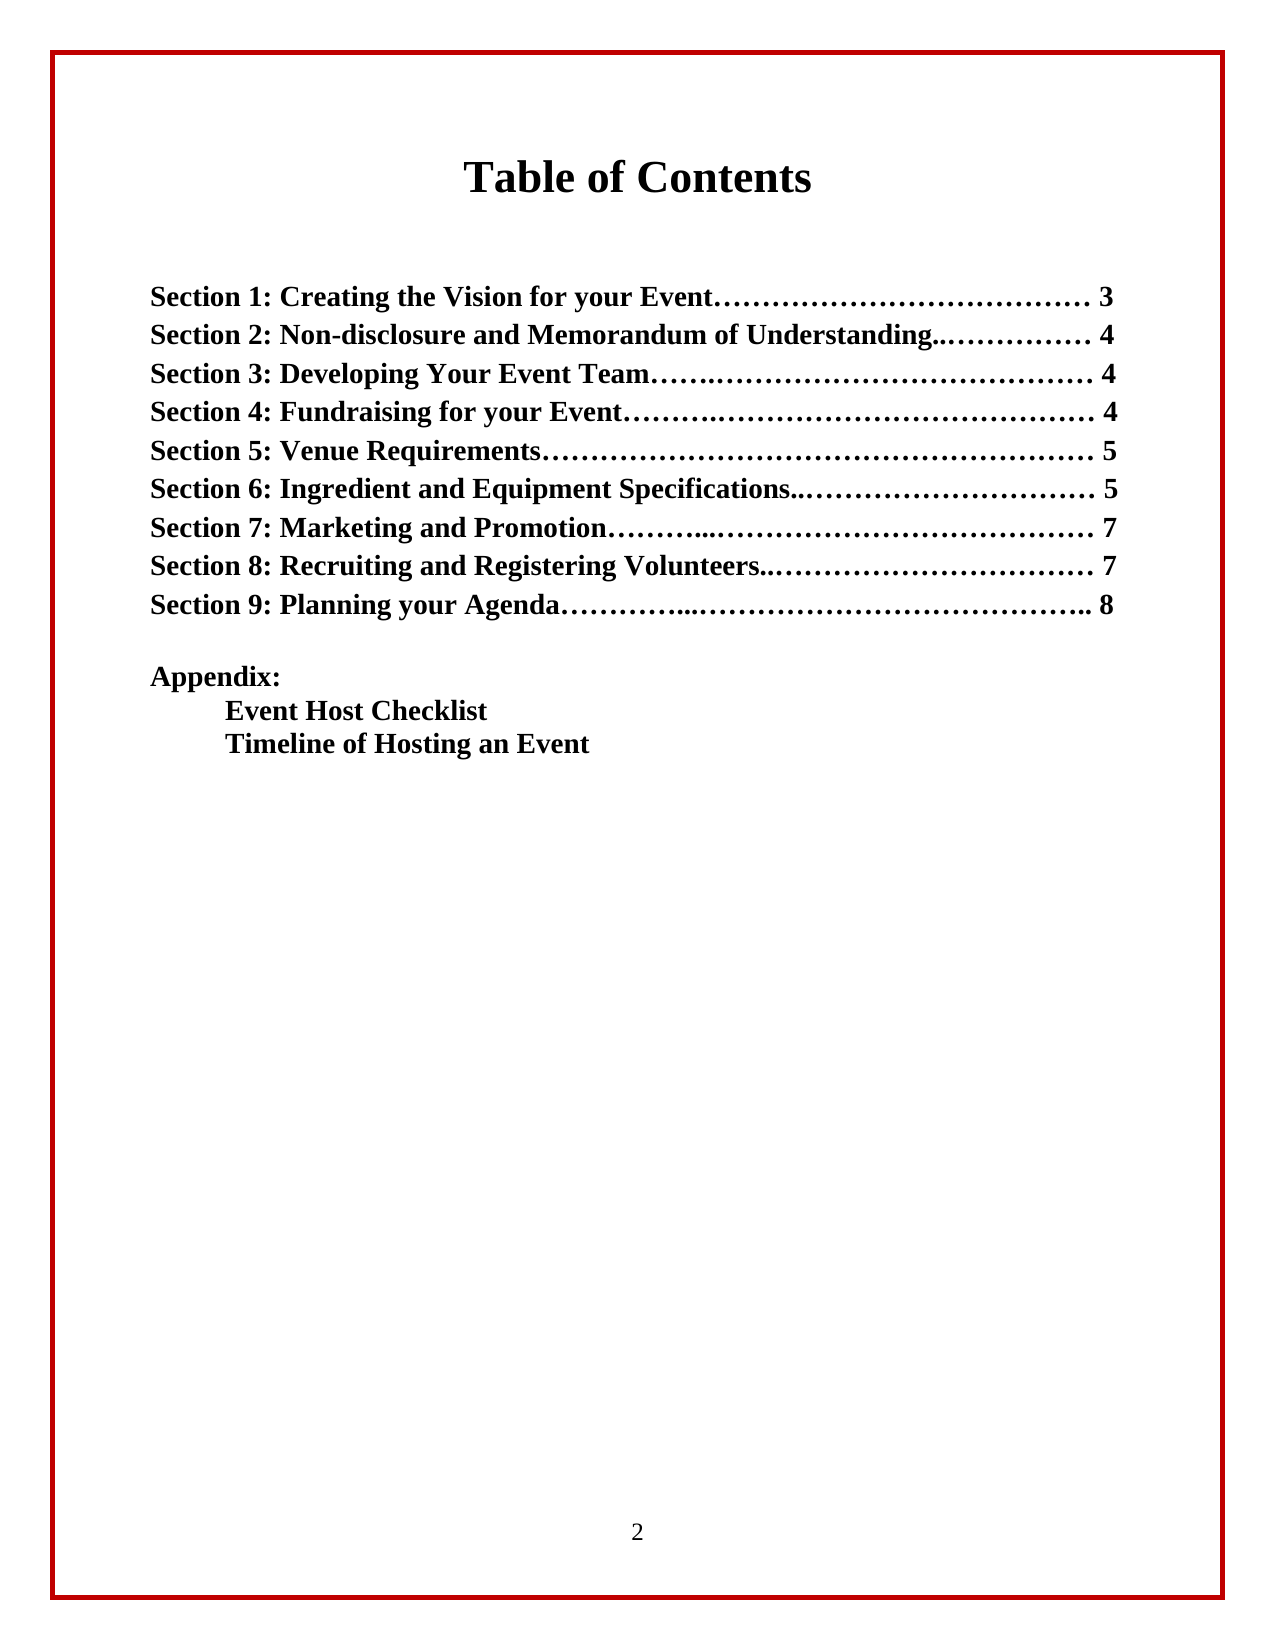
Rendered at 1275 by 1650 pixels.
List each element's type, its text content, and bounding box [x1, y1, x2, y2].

text Table of Contents [150, 150, 1125, 203]
text Section 9: Planning your Agenda…………...………………………………….. 8 [150, 587, 1125, 621]
text Section 6: Ingredient and Equipment Specifications..………………………… 5 [150, 471, 1125, 505]
text Section 5: Venue Requirements………………………………………………… 5 [150, 433, 1125, 466]
text Section 7: Marketing and Promotion………...………………………………… 7 [150, 510, 1125, 543]
text Timeline of Hosting an Event [150, 726, 1125, 760]
text Appendix: [150, 659, 1125, 693]
text Section 1: Creating the Vision for your Event………………………………… 3 [150, 279, 1125, 312]
text Event Host Checklist [150, 693, 1125, 726]
text Section 4: Fundraising for your Event……….………………………………… 4 [150, 394, 1125, 428]
text Section 2: Non-disclosure and Memorandum of Understanding..…………… 4 [150, 317, 1125, 351]
text Section 3: Developing Your Event Team…….………………………………… 4 [150, 356, 1125, 389]
text Section 8: Recruiting and Registering Volunteers..…………………………… 7 [150, 548, 1125, 582]
